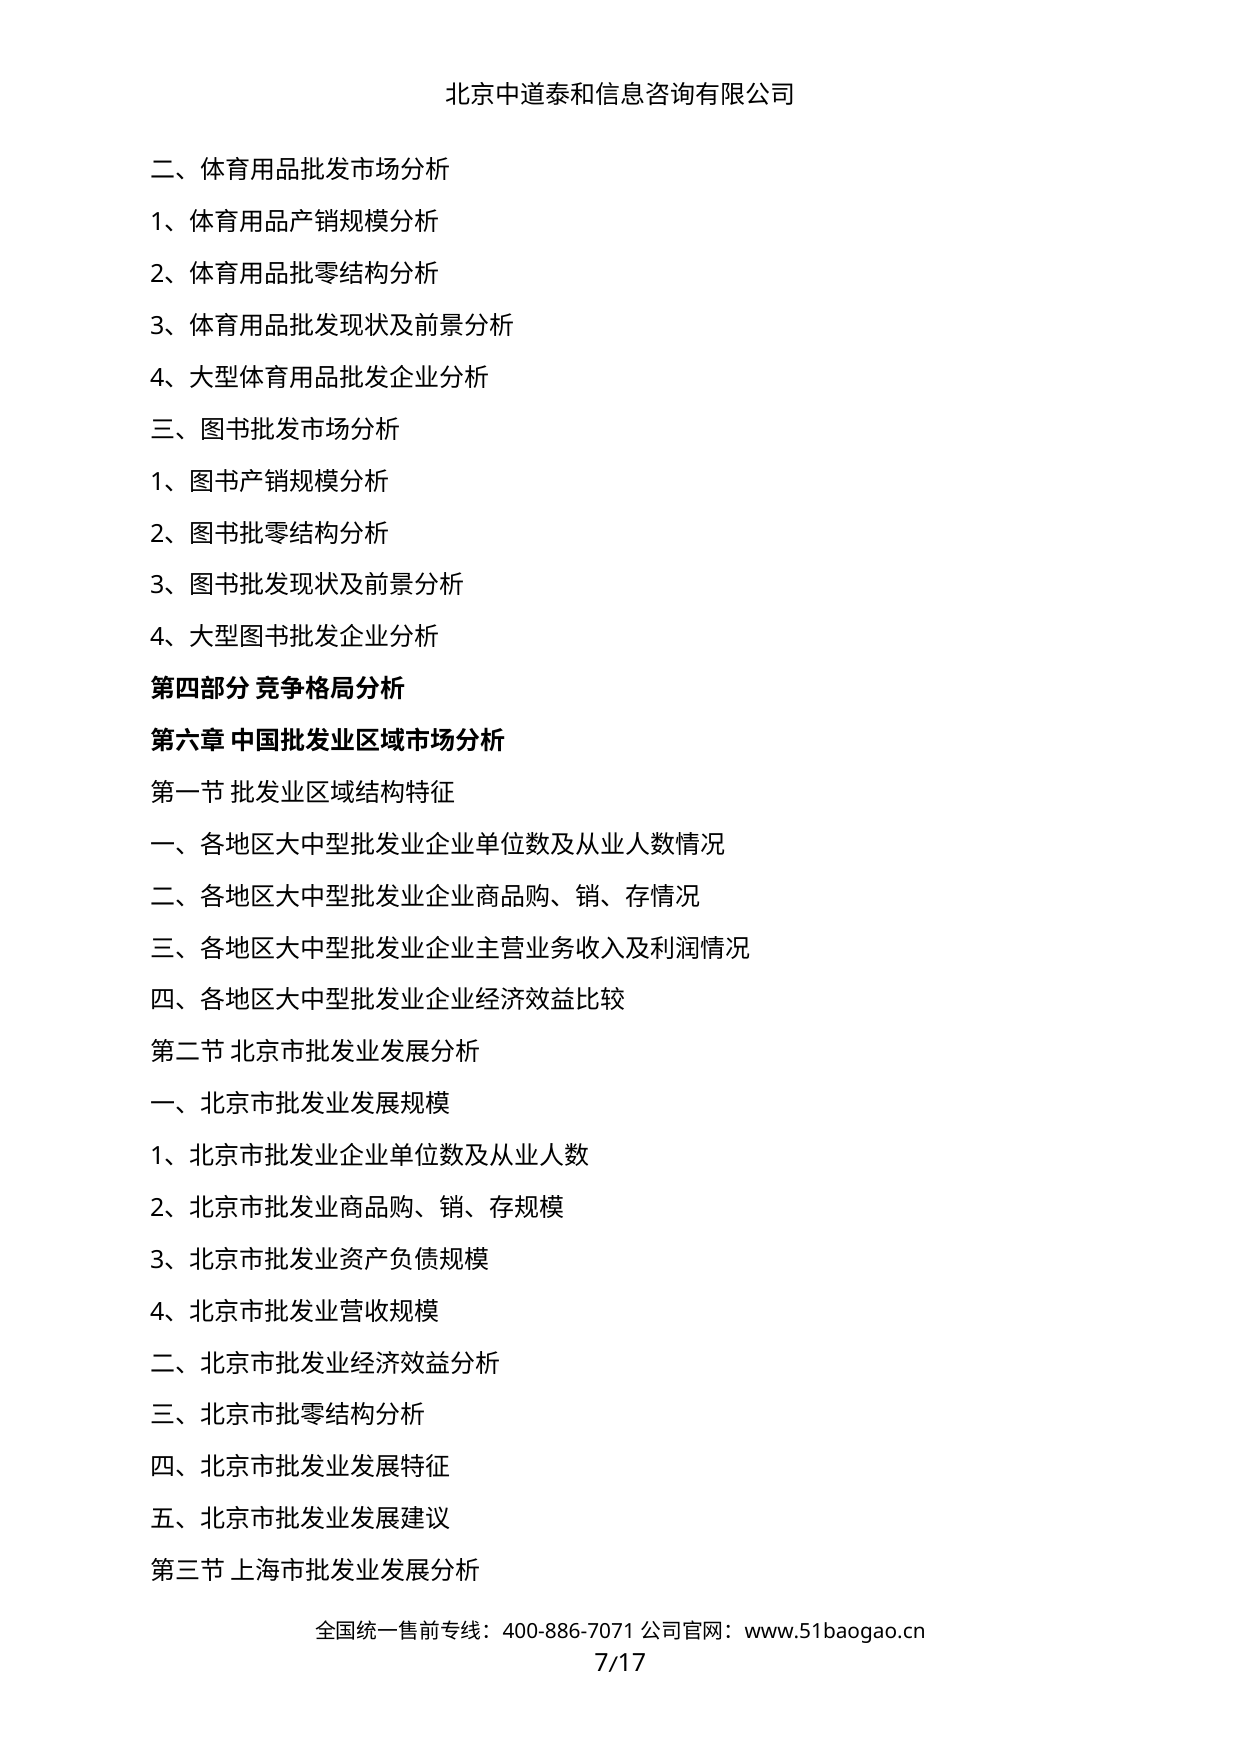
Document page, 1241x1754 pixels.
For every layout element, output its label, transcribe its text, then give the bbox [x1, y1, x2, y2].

text 4、大型图书批发企业分析 [150, 617, 1090, 653]
text 五、北京市批发业发展建议 [150, 1499, 1090, 1535]
text 2、北京市批发业商品购、销、存规模 [150, 1187, 1090, 1224]
text 4、大型体育用品批发企业分析 [150, 357, 1090, 394]
text 一、各地区大中型批发业企业单位数及从业人数情况 [150, 824, 1090, 861]
text 二、体育用品批发市场分析 [150, 150, 1090, 186]
text 三、各地区大中型批发业企业主营业务收入及利润情况 [150, 928, 1090, 964]
text 二、北京市批发业经济效益分析 [150, 1343, 1090, 1379]
text 2、图书批零结构分析 [150, 513, 1090, 549]
text 四、各地区大中型批发业企业经济效益比较 [150, 980, 1090, 1016]
text 四、北京市批发业发展特征 [150, 1447, 1090, 1483]
text 第六章 中国批发业区域市场分析 [150, 721, 1090, 757]
text 二、各地区大中型批发业企业商品购、销、存情况 [150, 876, 1090, 912]
text 4、北京市批发业营收规模 [150, 1291, 1090, 1327]
text 1、体育用品产销规模分析 [150, 202, 1090, 238]
text 3、北京市批发业资产负债规模 [150, 1239, 1090, 1276]
text 2、体育用品批零结构分析 [150, 254, 1090, 290]
text 第一节 批发业区域结构特征 [150, 772, 1090, 809]
text 三、图书批发市场分析 [150, 409, 1090, 446]
text 第三节 上海市批发业发展分析 [150, 1551, 1090, 1587]
text 3、图书批发现状及前景分析 [150, 565, 1090, 601]
text 一、北京市批发业发展规模 [150, 1084, 1090, 1120]
text 1、北京市批发业企业单位数及从业人数 [150, 1136, 1090, 1172]
text 1、图书产销规模分析 [150, 461, 1090, 497]
text 3、体育用品批发现状及前景分析 [150, 306, 1090, 342]
text 第四部分 竞争格局分析 [150, 669, 1090, 705]
text 三、北京市批零结构分析 [150, 1395, 1090, 1431]
text 第二节 北京市批发业发展分析 [150, 1032, 1090, 1068]
